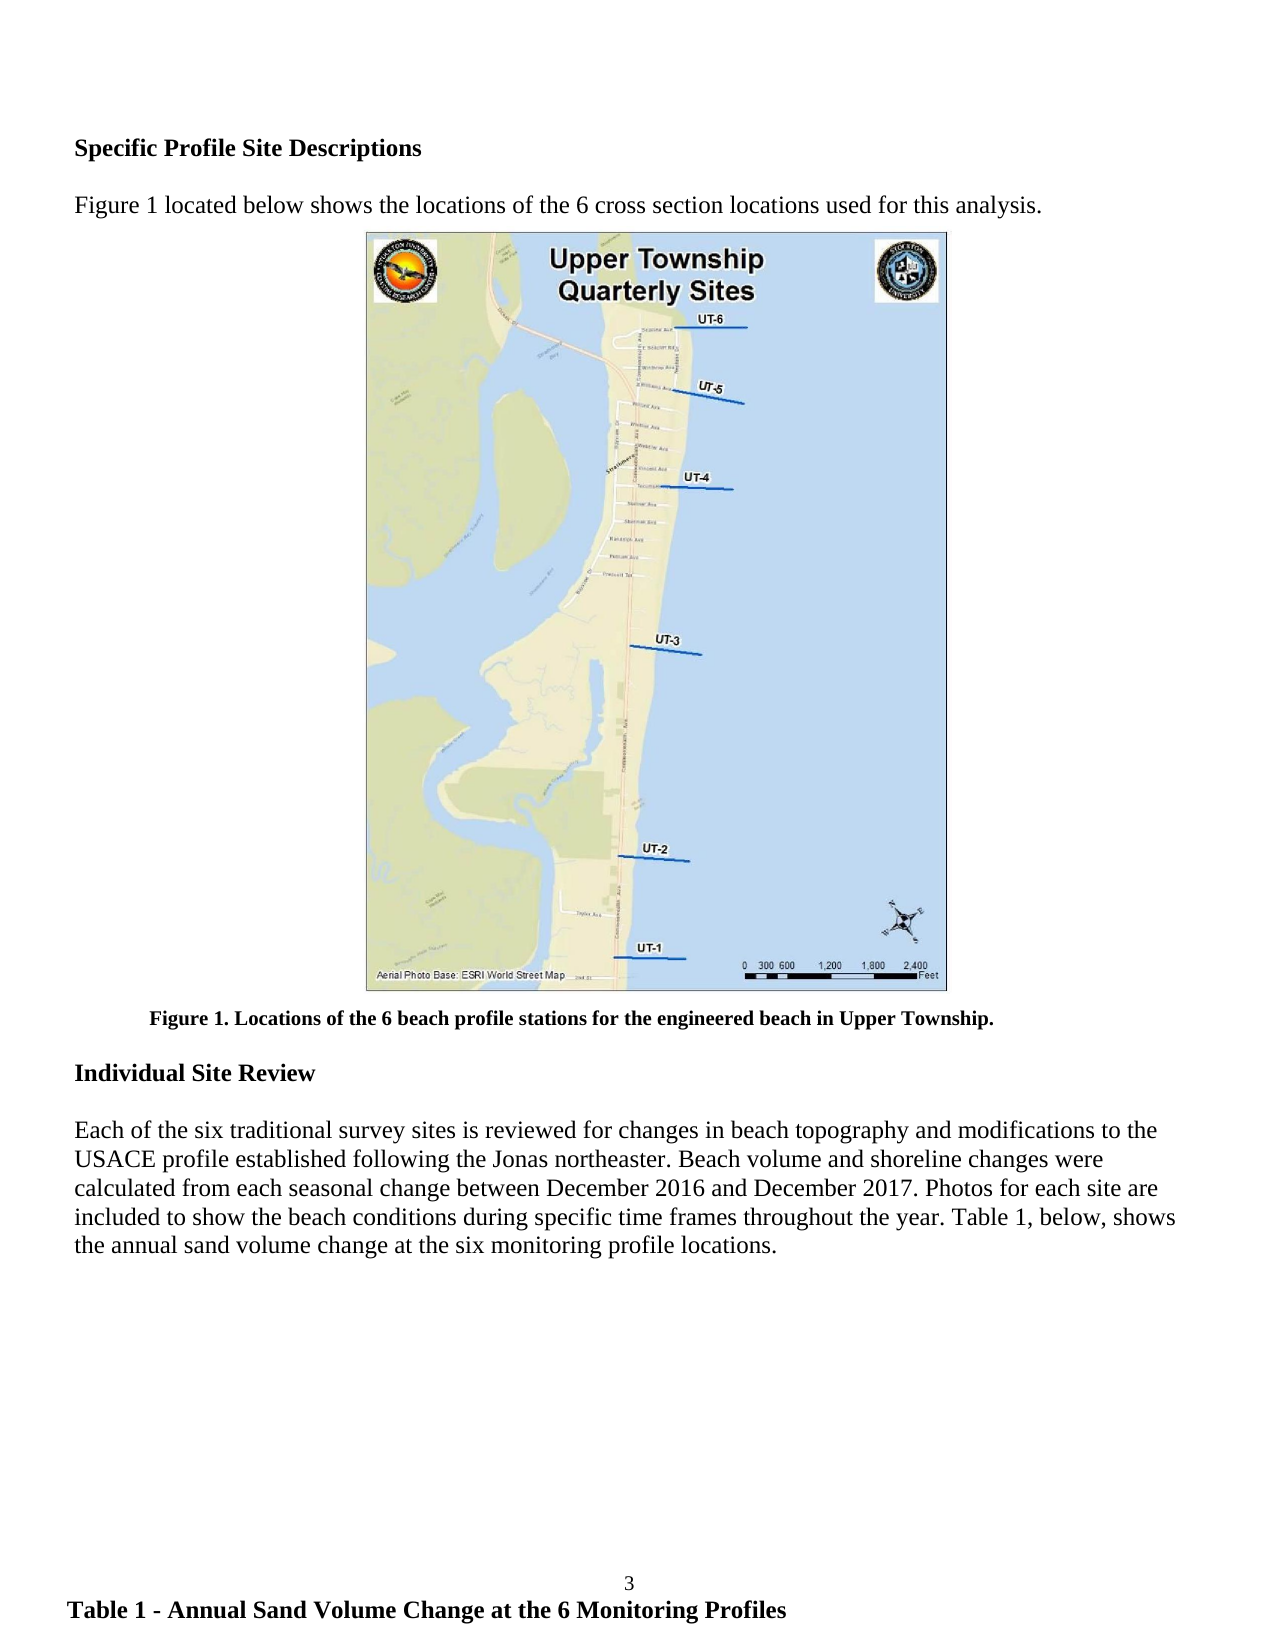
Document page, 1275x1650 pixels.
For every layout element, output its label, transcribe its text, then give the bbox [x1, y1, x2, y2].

picture [362, 226, 952, 994]
text Specific Profile Site Descriptions [74, 134, 1192, 162]
text Individual Site Review [74, 1058, 1192, 1087]
text Figure 1. Locations of the 6 beach profile stations for the engineered beach in Upper Township. [149, 1006, 1192, 1030]
text Each of the six traditional survey sites is reviewed for changes in beach topography and modifications to the USACE profile established following the Jonas northeaster. Beach volume and shoreline changes were calculated from each seasonal change between December 2016 and December 2017. Photos for each site are included to show the beach conditions during specific time frames throughout the year. Table 1, below, shows the annual sand volume change at the six monitoring profile locations. [74, 1116, 1184, 1259]
text 3 [67, 1571, 1192, 1595]
text Figure 1 located below shows the locations of the 6 cross section locations used for this analysis. [74, 191, 1192, 219]
